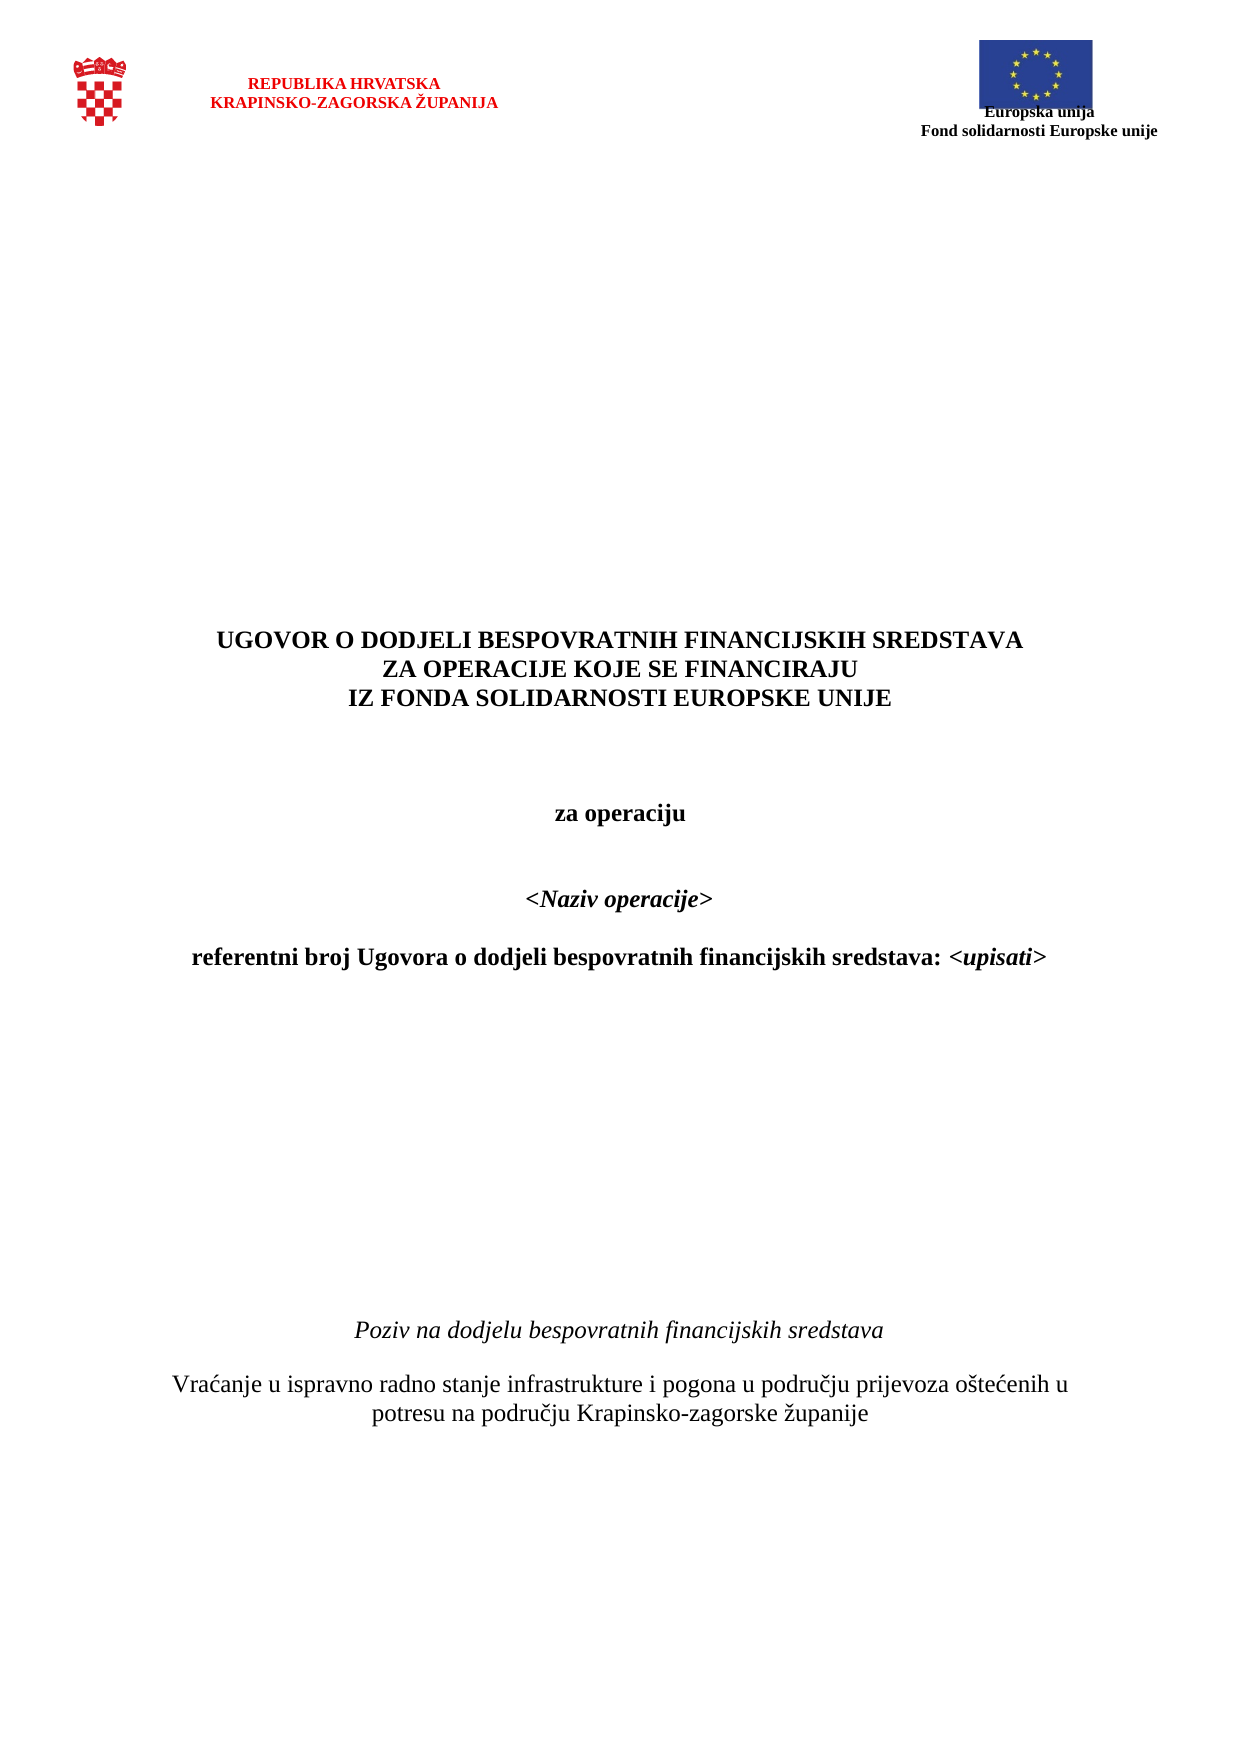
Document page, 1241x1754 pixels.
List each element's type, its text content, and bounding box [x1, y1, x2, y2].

text ZA OPERACIJE KOJE SE FINANCIRAJU [148, 654, 1093, 683]
text za operaciju [148, 798, 1093, 827]
text IZ FONDA SOLIDARNOSTI EUROPSKE UNIJE [148, 683, 1093, 712]
text Poziv na dodjelu bespovratnih financijskih sredstava [148, 1316, 1093, 1344]
text Vraćanje u ispravno radno stanje infrastrukture i pogona u području prijevoza oštećenih u potresu na području Krapinsko-zagorske županije [148, 1369, 1093, 1427]
picture [979, 40, 1093, 110]
picture [72, 57, 125, 126]
text UGOVOR O DODJELI BESPOVRATNIH FINANCIJSKIH SREDSTAVA [148, 626, 1093, 654]
text referentni broj Ugovora o dodjeli bespovratnih financijskih sredstava: <upisati> [148, 942, 1093, 971]
text <Naziv operacije> [148, 884, 1093, 913]
